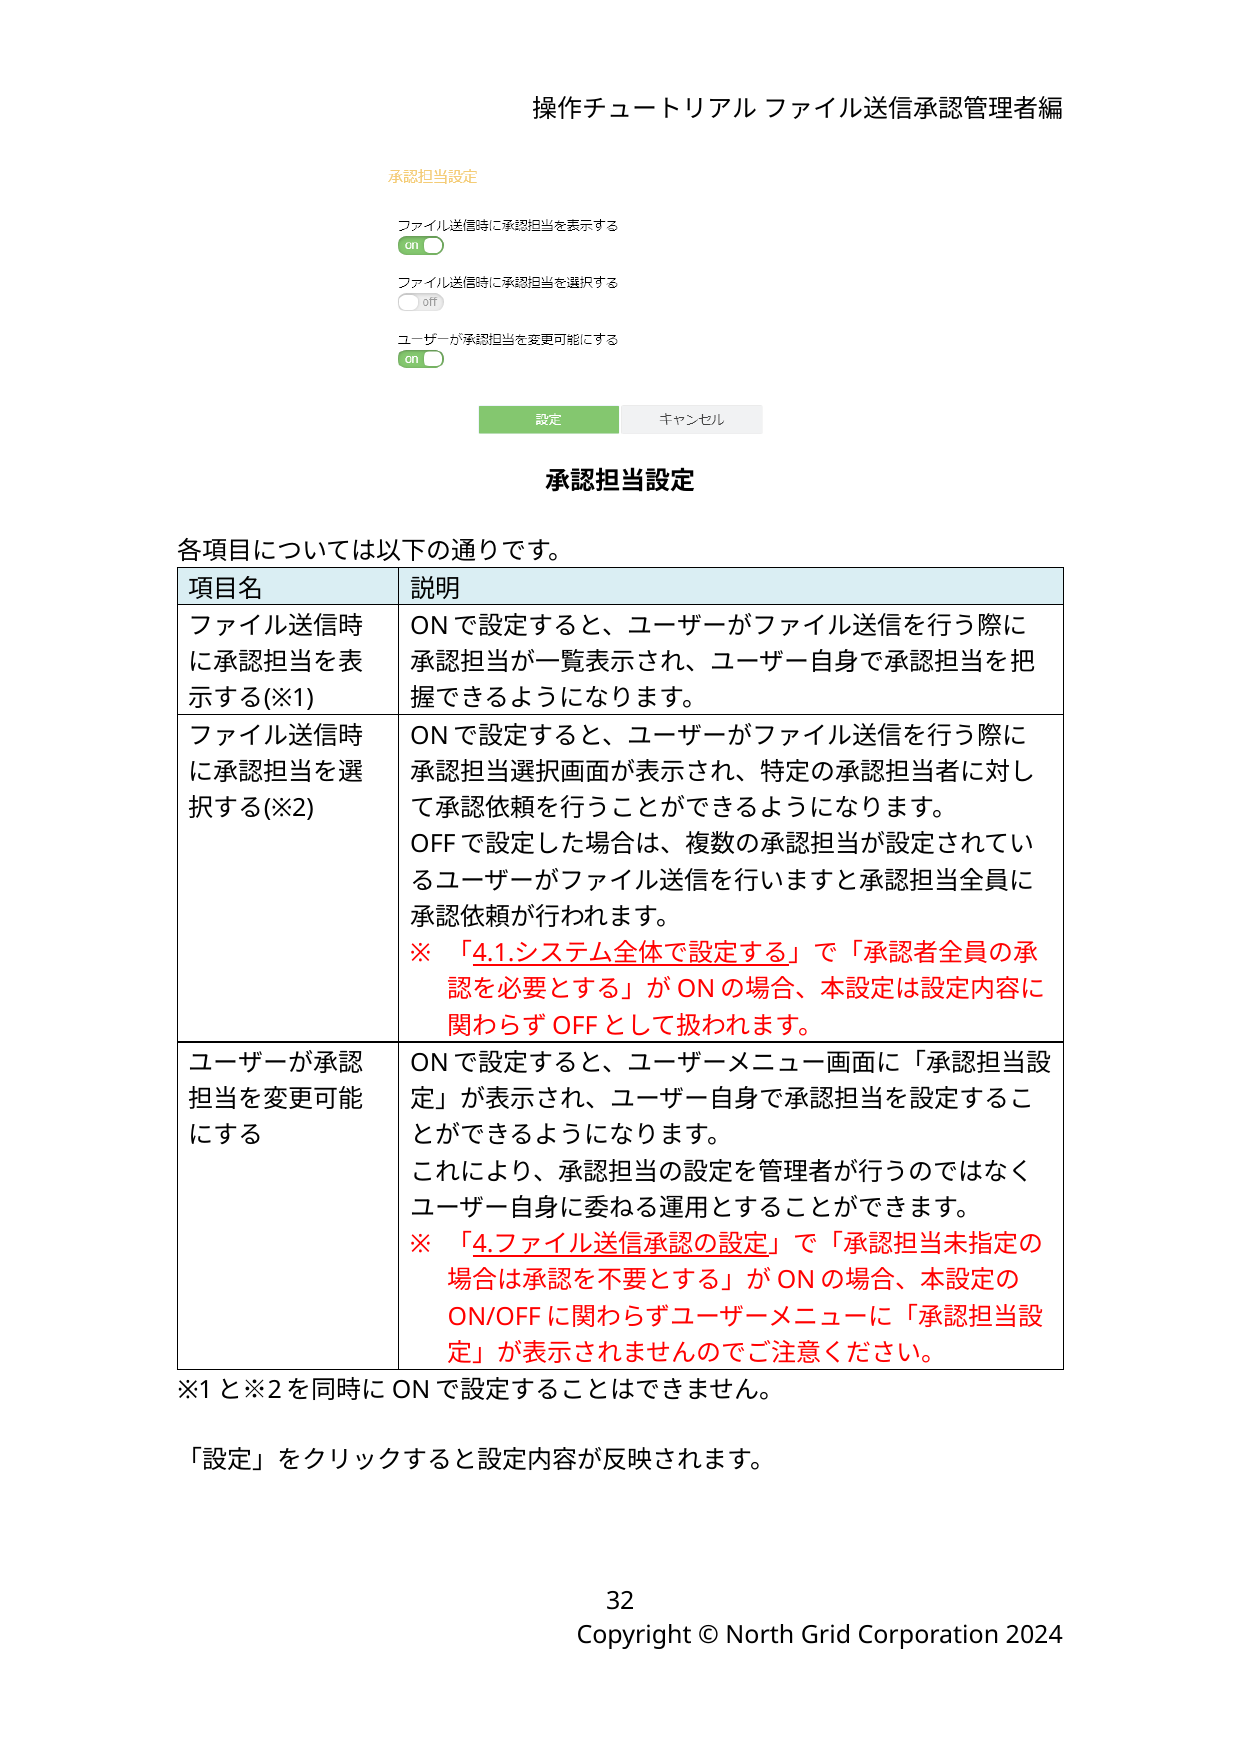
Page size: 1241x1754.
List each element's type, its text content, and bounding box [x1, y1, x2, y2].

table_header 説明 [399, 568, 1063, 604]
text 「設定」をクリックすると設定内容が反映されます。 [177, 1440, 1063, 1476]
picture [295, 147, 945, 461]
text 承認担当設定 [177, 460, 1063, 497]
table_cell ファイル送信時に承認担当を選択する(※2) [178, 715, 398, 1041]
text ※1と※2を同時にONで設定することはできません。 [177, 1370, 1063, 1406]
table_cell ONで設定すると、ユーザーメニュー画面に「承認担当設定」が表示され、ユーザー自身で承認担当を設定することができるようになります。 これにより、承認担当の設定を管理者が行うのではなくユーザー自身に委ねる運用とすることができます。 「4.ファイル送信承認の設定」で「承認担当未指定の場合は承認を不要とする」がONの場合、本設定のON/OFFに関わらずユーザーメニューに「承認担当設定」が表示されませんのでご注意ください。 [399, 1043, 1063, 1369]
table_cell ONで設定すると、ユーザーがファイル送信を行う際に承認担当選択画面が表示され、特定の承認担当者に対して承認依頼を行うことができるようになります。 OFFで設定した場合は、複数の承認担当が設定されているユーザーがファイル送信を行いますと承認担当全員に承認依頼が行われます。 「4.1.システム全体で設定する」で「承認者全員の承認を必要とする」がONの場合、本設定は設定内容に関わらずOFFとして扱われます。 [399, 715, 1063, 1041]
table_header 項目名 [178, 568, 398, 604]
table_cell ユーザーが承認担当を変更可能にする [178, 1043, 398, 1369]
table_cell ファイル送信時に承認担当を表示する(※1) [178, 605, 398, 714]
text 各項目については以下の通りです。 [177, 531, 1063, 567]
table_cell ONで設定すると、ユーザーがファイル送信を行う際に承認担当が一覧表示され、ユーザー自身で承認担当を把握できるようになります。 [399, 605, 1063, 714]
